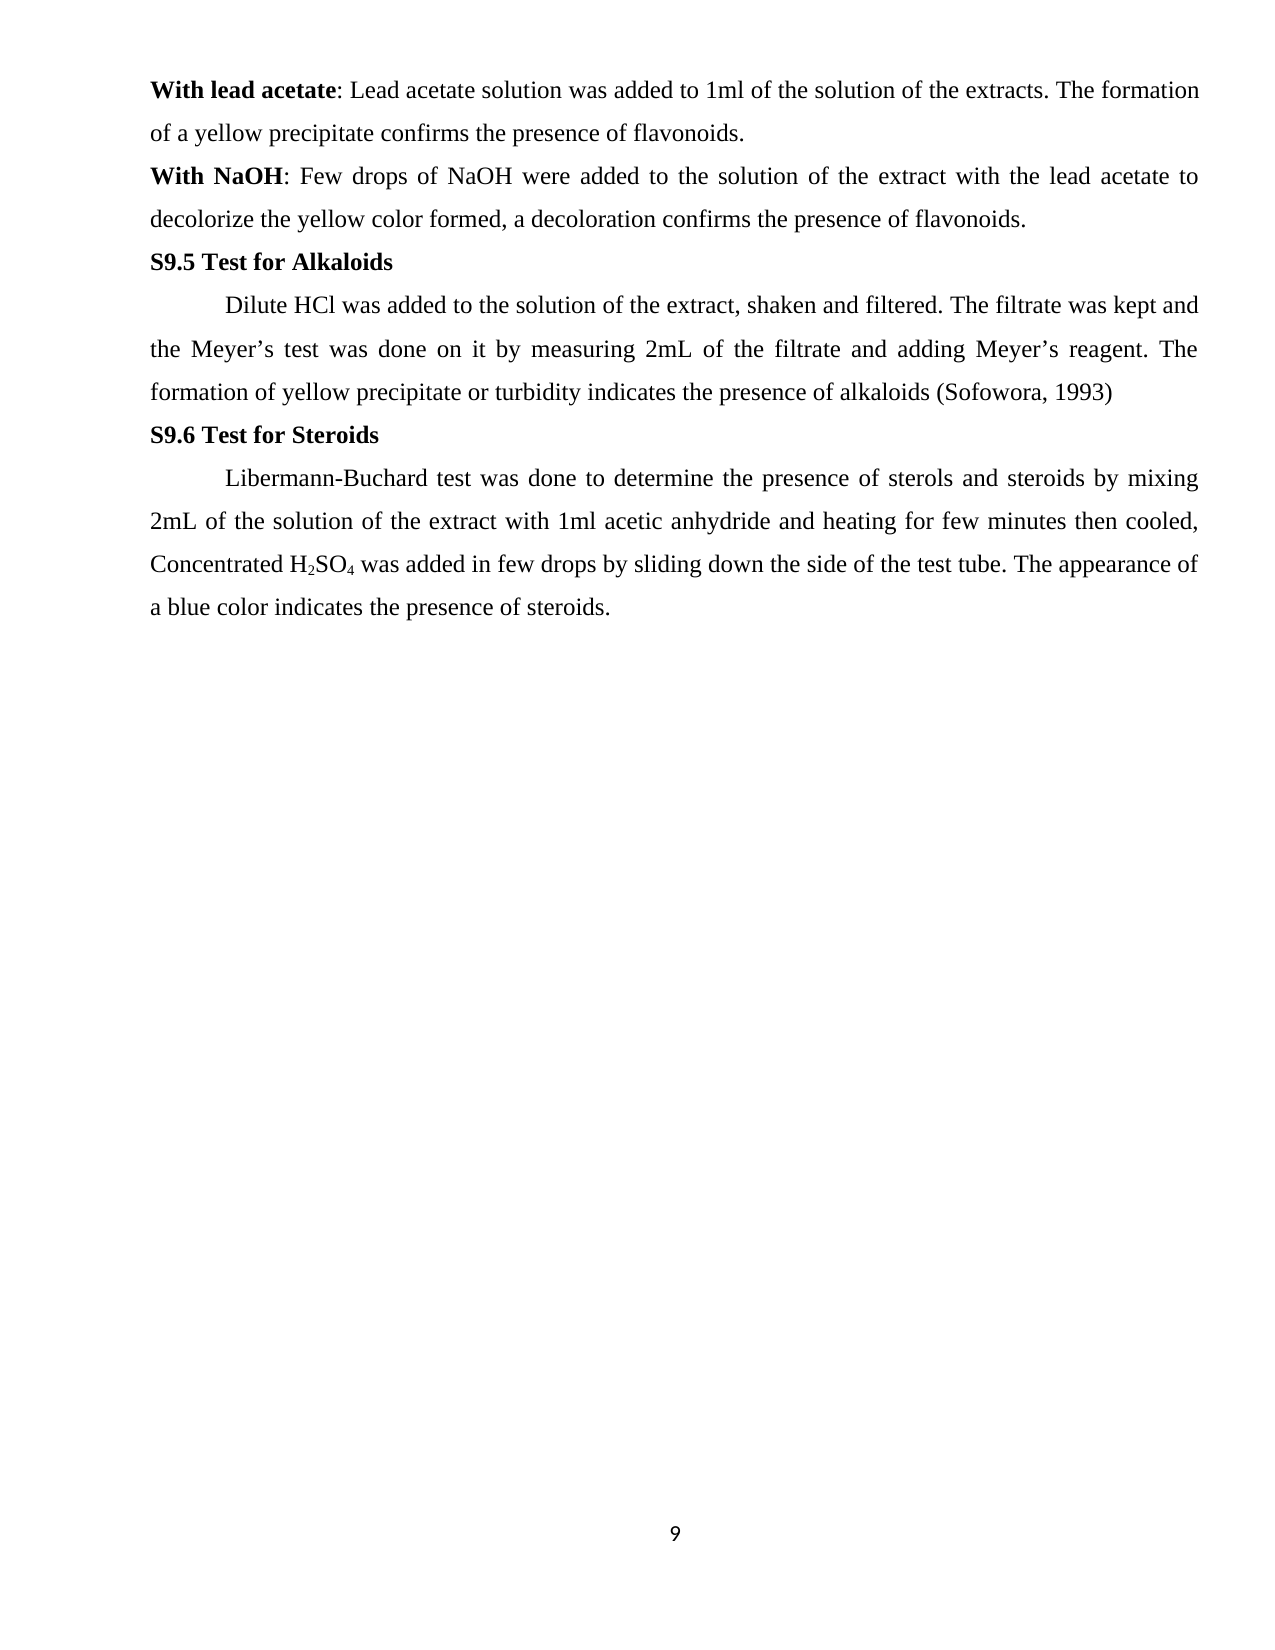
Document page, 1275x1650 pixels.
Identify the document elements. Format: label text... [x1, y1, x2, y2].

text S9.5 Test for Alkaloids [150, 247, 1200, 276]
text Libermann-Buchard test was done to determine the presence of sterols and steroids by mixing 2mL of the solution of the extract with 1ml acetic anhydride and heating for few minutes then cooled, Concentrated H2SO4 was added in few drops by sliding down the side of the test tube. The appearance of a blue color indicates the presence of steroids. [150, 463, 1200, 621]
text S9.6 Test for Steroids [150, 420, 1200, 449]
text With NaOH: Few drops of NaOH were added to the solution of the extract with the lead acetate to decolorize the yellow color formed, a decoloration confirms the presence of flavonoids. [150, 161, 1200, 233]
text With lead acetate: Lead acetate solution was added to 1ml of the solution of the extracts. The formation of a yellow precipitate confirms the presence of flavonoids. [150, 75, 1200, 147]
text Dilute HCl was added to the solution of the extract, shaken and filtered. The filtrate was kept and the Meyer’s test was done on it by measuring 2mL of the filtrate and adding Meyer’s reagent. The formation of yellow precipitate or turbidity indicates the presence of alkaloids (Sofowora, 1993) [150, 291, 1200, 406]
